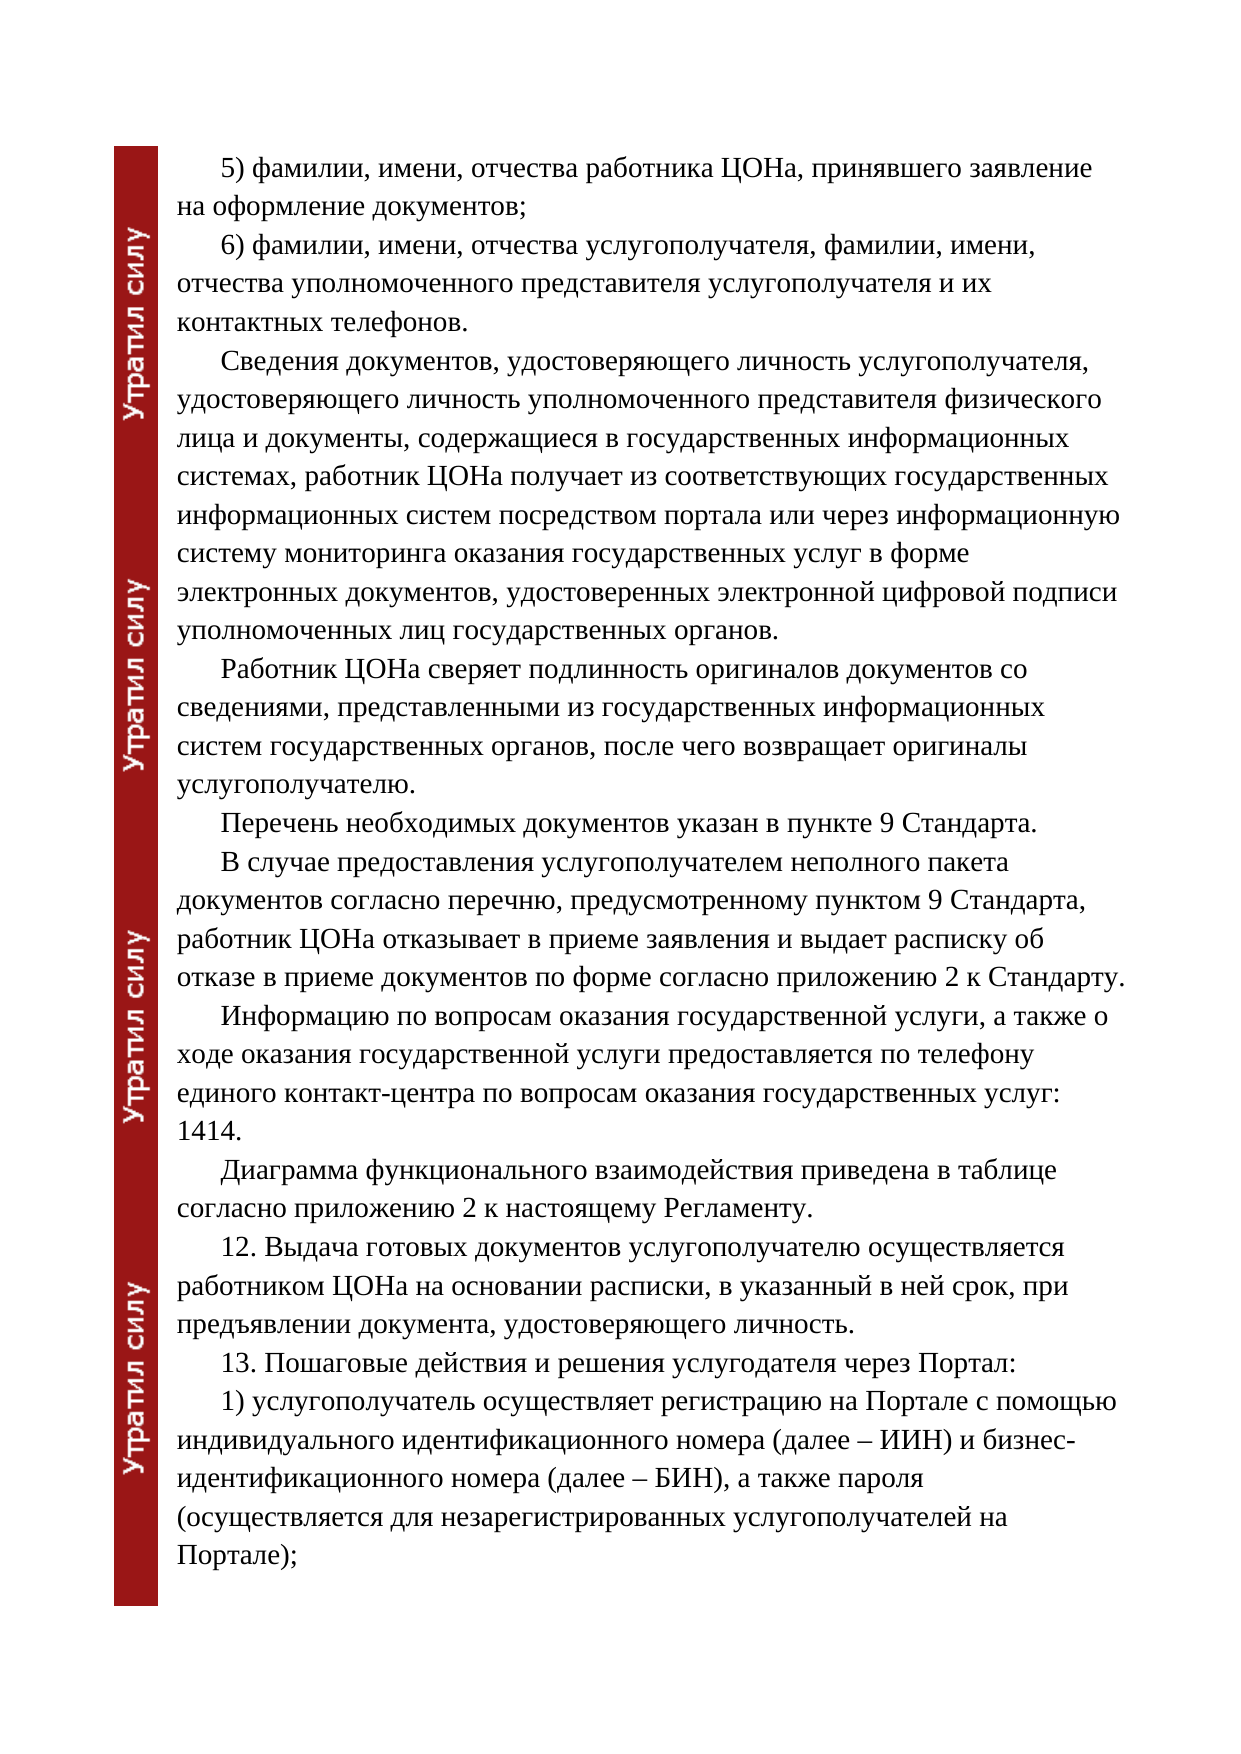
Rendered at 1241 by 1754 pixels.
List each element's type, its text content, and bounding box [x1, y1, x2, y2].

picture [114, 146, 158, 150]
picture [114, 1571, 158, 1606]
